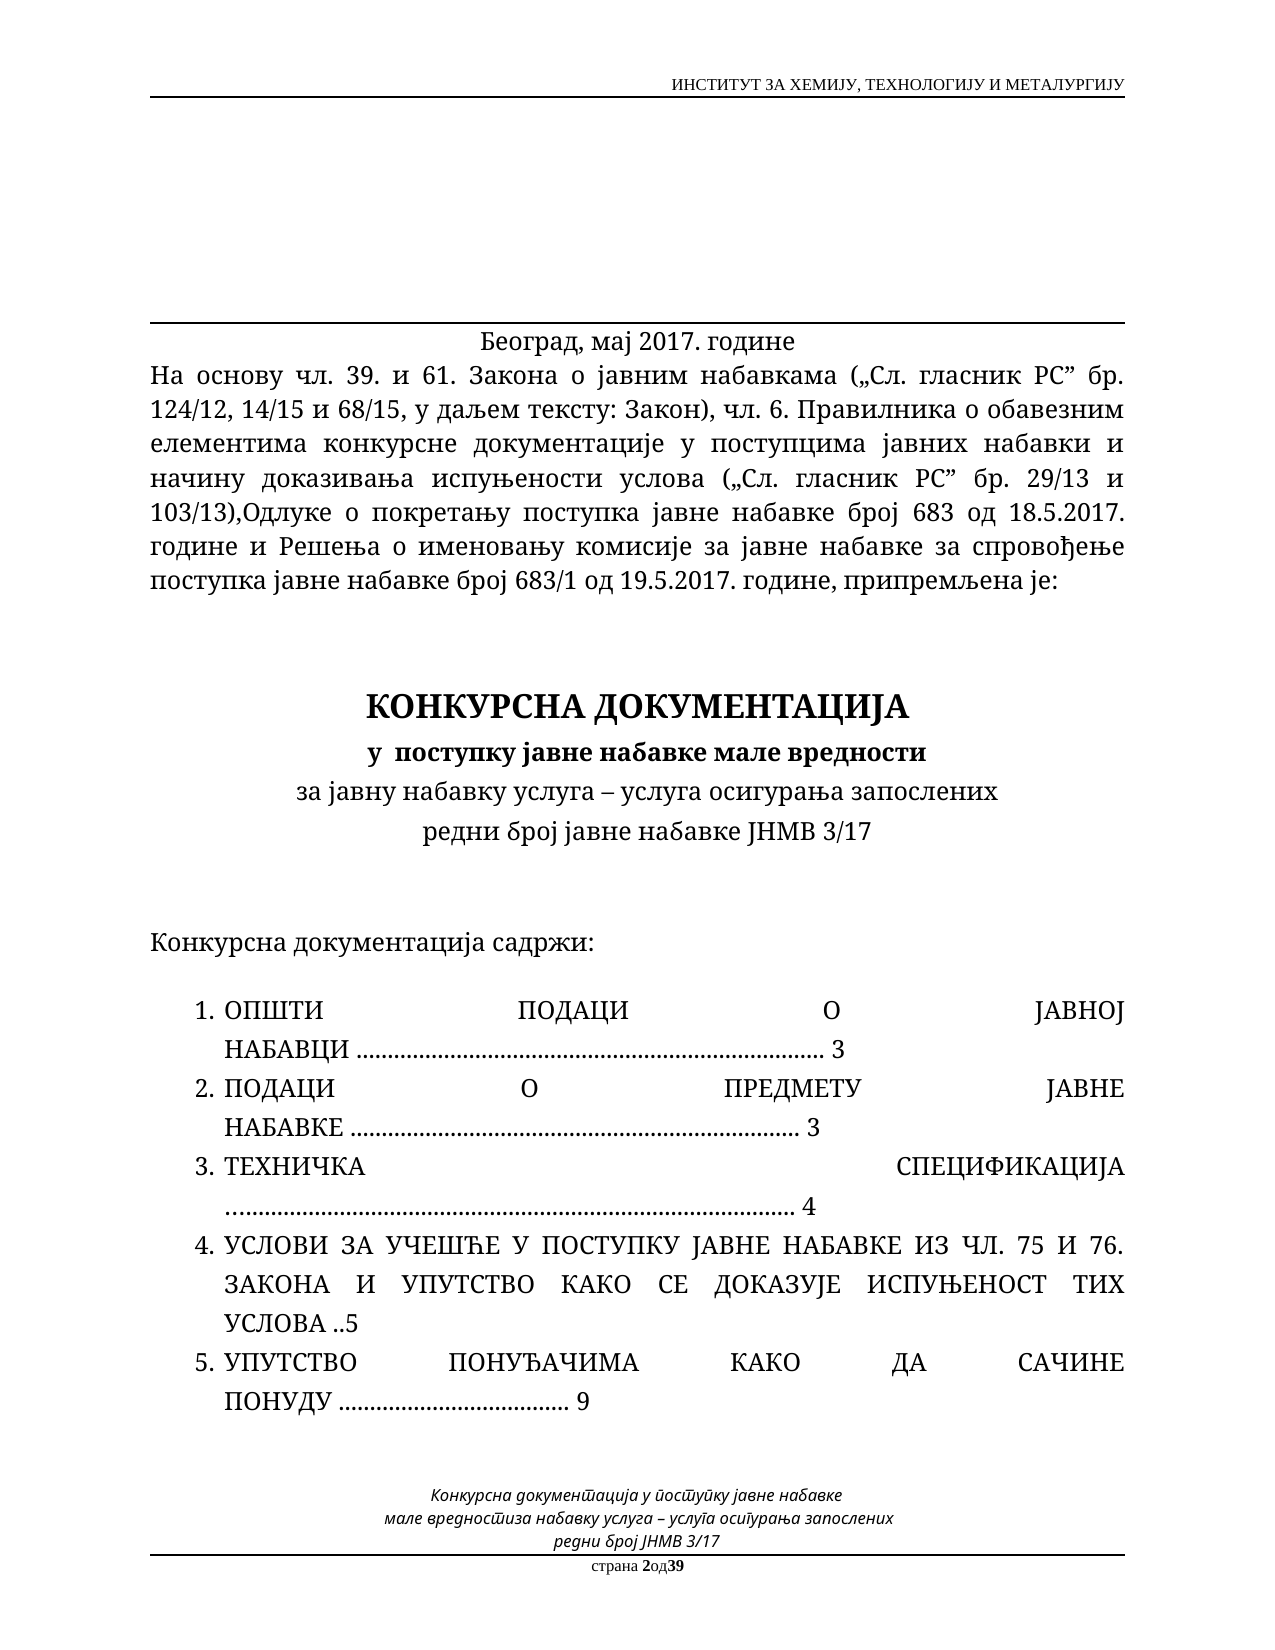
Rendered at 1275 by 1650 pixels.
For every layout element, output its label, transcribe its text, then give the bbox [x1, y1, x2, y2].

list УСЛОВИ ЗА УЧЕШЋЕ У ПОСТУПКУ ЈАВНЕ НАБАВКЕ ИЗ ЧЛ. 75 И 76. ЗАКОНА И УПУТСТВО КАКО СЕ ДОКАЗУЈЕ ИСПУЊЕНОСТ ТИХ УСЛОВА ..5 [194, 1227, 1125, 1340]
text Београд, мај 2017. године [150, 324, 1125, 358]
text Конкурсна документација садржи: [150, 924, 1125, 958]
list ОПШТИ ПОДАЦИ О ЈАВНОЈ НАБАВЦИ ........................................................................... 3 [194, 992, 1125, 1066]
list ТЕХНИЧКА СПЕЦИФИКАЦИЈА …........................................................................................ 4 [194, 1149, 1125, 1222]
text КОНКУРСНА ДОКУМЕНТАЦИЈА [150, 683, 1125, 728]
text за јавну набавку услуга – услуга осигурања запослених [169, 774, 1125, 808]
list УПУТСТВО ПОНУЂАЧИМА КАКО ДА САЧИНЕ ПОНУДУ ..................................... 9 [194, 1345, 1125, 1418]
text редни број јавне набавке ЈНМВ 3/17 [169, 813, 1125, 847]
text у поступку јавне набавке мале вредности [169, 735, 1125, 769]
list ПОДАЦИ О ПРЕДМЕТУ ЈАВНЕ НАБАВКЕ ........................................................................ 3 [194, 1071, 1125, 1144]
list На основу чл. 39. и 61. Закона о јавним набавкама („Сл. гласник РС” бр. 124/12, 14/15 и 68/15, у даљем тексту: Закон), чл. 6. Правилника о обавезним елементима конкурсне документације у поступцима јавних набавки и начину доказивања испуњености услова („Сл. гласник РС” бр. 29/13 и 103/13),Одлуке о покретању поступка јавне набавке број 683 од 18.5.2017. године и Решења о именовању комисије за јавне набавке за спровођење поступка јавне набавке број 683/1 oд 19.5.2017. године, припремљена је: [150, 358, 1125, 596]
